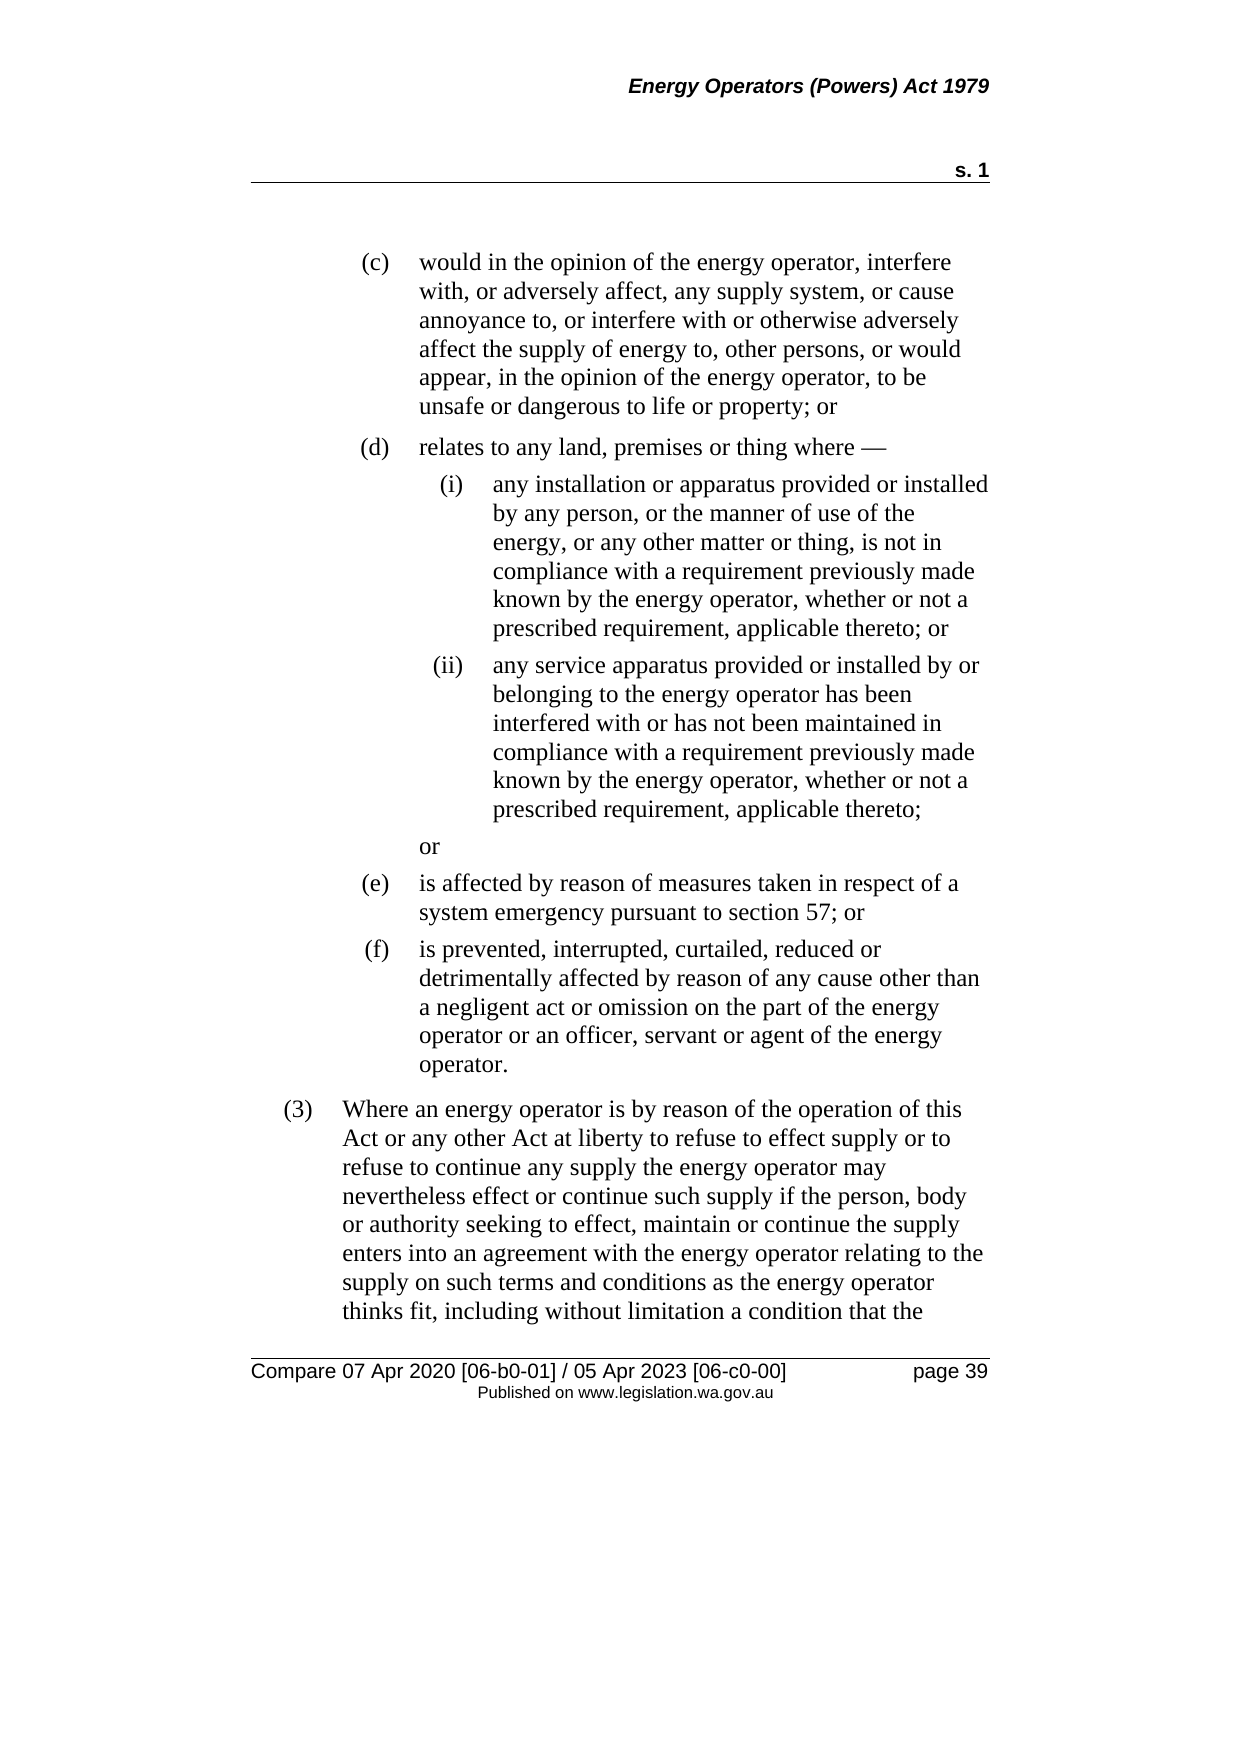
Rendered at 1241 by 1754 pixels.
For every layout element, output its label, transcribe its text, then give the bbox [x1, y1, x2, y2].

text or [251, 831, 990, 860]
text (ii) any service apparatus provided or installed by or belonging to the energy operator has been interfered with or has not been maintained in compliance with a requirement previously made known by the energy operator, whether or not a prescribed requirement, applicable thereto; [251, 650, 990, 823]
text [251, 1094, 990, 1324]
text (i) any installation or apparatus provided or installed by any person, or the manner of use of the energy, or any other matter or thing, is not in compliance with a requirement previously made known by the energy operator, whether or not a prescribed requirement, applicable thereto; or [251, 469, 990, 642]
text (e) is affected by reason of measures taken in respect of a system emergency pursuant to section 57; or [251, 868, 990, 926]
text (f) is prevented, interrupted, curtailed, reduced or detrimentally affected by reason of any cause other than a negligent act or omission on the part of the energy operator or an officer, servant or agent of the energy operator. [251, 934, 990, 1078]
text (c) would in the opinion of the energy operator, interfere with, or adversely affect, any supply system, or cause annoyance to, or interfere with or otherwise adversely affect the supply of energy to, other persons, or would appear, in the opinion of the energy operator, to be unsafe or dangerous to life or property; or [251, 247, 990, 420]
text (d) relates to any land, premises or thing where — [251, 432, 990, 461]
